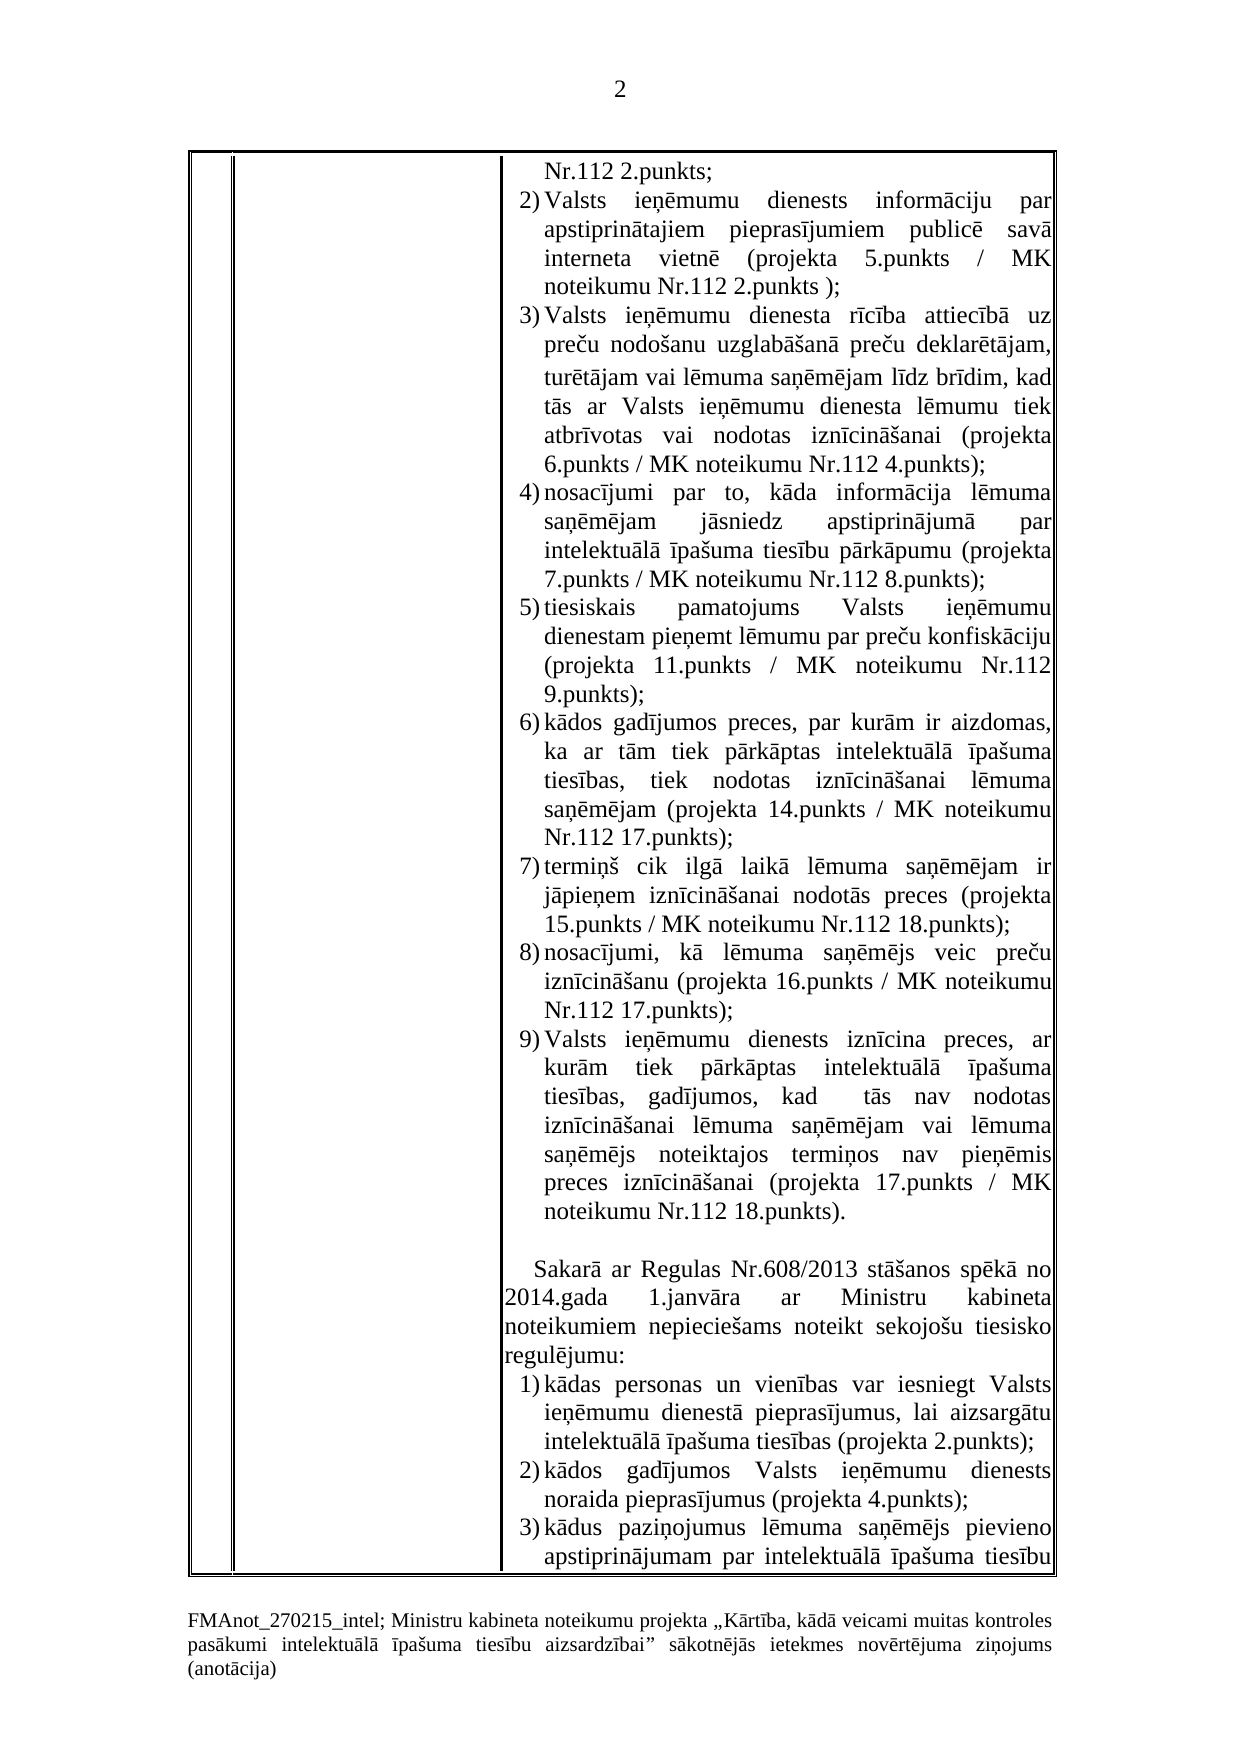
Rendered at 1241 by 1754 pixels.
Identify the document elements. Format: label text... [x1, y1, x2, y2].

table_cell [501, 153, 1053, 1573]
table_cell 2. [192, 152, 233, 1573]
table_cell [233, 153, 501, 1573]
